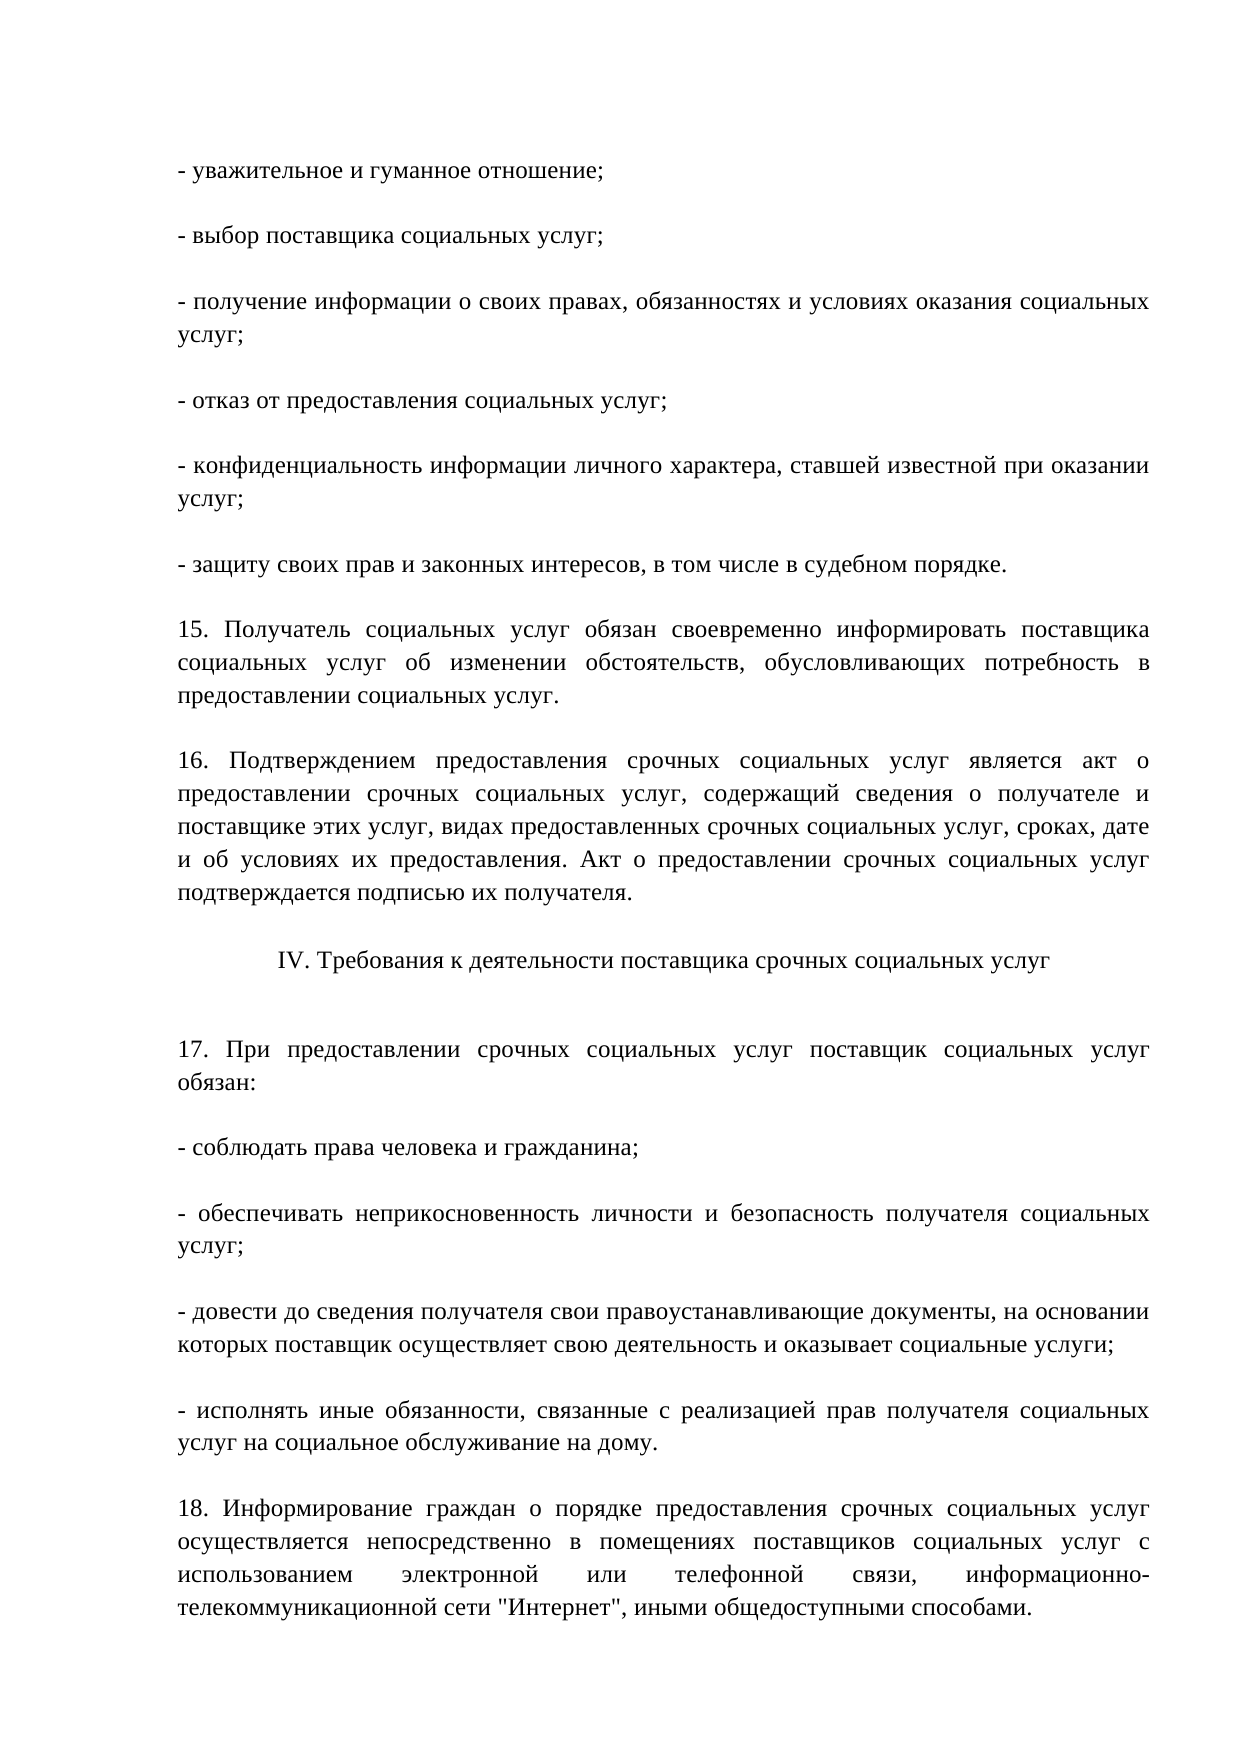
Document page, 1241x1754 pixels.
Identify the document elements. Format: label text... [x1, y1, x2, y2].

text - исполнять иные обязанности, связанные с реализацией прав получателя социальных услуг на социальное обслуживание на дому. [177, 1358, 1152, 1456]
text 17. При предоставлении срочных социальных услуг поставщик социальных услуг обязан: [177, 997, 1152, 1095]
text - обеспечивать неприкосновенность личности и безопасность получателя социальных услуг; [177, 1161, 1152, 1259]
text - конфиденциальность информации личного характера, ставшей известной при оказании услуг; [177, 413, 1152, 512]
text - уважительное и гуманное отношение; [177, 118, 1152, 184]
text - довести до сведения получателя свои правоустанавливающие документы, на основании которых поставщик осуществляет свою деятельность и оказывает социальные услуги; [177, 1259, 1152, 1358]
text - защиту своих прав и законных интересов, в том числе в судебном порядке. [177, 512, 1152, 577]
text - отказ от предоставления социальных услуг; [177, 348, 1152, 413]
text IV. Требования к деятельности поставщика срочных социальных услуг [177, 945, 1152, 973]
text - соблюдать права человека и гражданина; [177, 1095, 1152, 1161]
text - получение информации о своих правах, обязанностях и условиях оказания социальных услуг; [177, 249, 1152, 348]
text - выбор поставщика социальных услуг; [177, 184, 1152, 249]
text 18. Информирование граждан о порядке предоставления срочных социальных услуг осуществляется непосредственно в помещениях поставщиков социальных услуг с использованием электронной или телефонной связи, информационно-телекоммуникационной сети "Интернет", иными общедоступными способами. [177, 1456, 1152, 1620]
text 16. Подтверждением предоставления срочных социальных услуг является акт о предоставлении срочных социальных услуг, содержащий сведения о получателе и поставщике этих услуг, видах предоставленных срочных социальных услуг, сроках, дате и об условиях их предоставления. Акт о предоставлении срочных социальных услуг подтверждается подписью их получателя. [177, 709, 1152, 906]
text 15. Получатель социальных услуг обязан своевременно информировать поставщика социальных услуг об изменении обстоятельств, обусловливающих потребность в предоставлении социальных услуг. [177, 577, 1152, 709]
